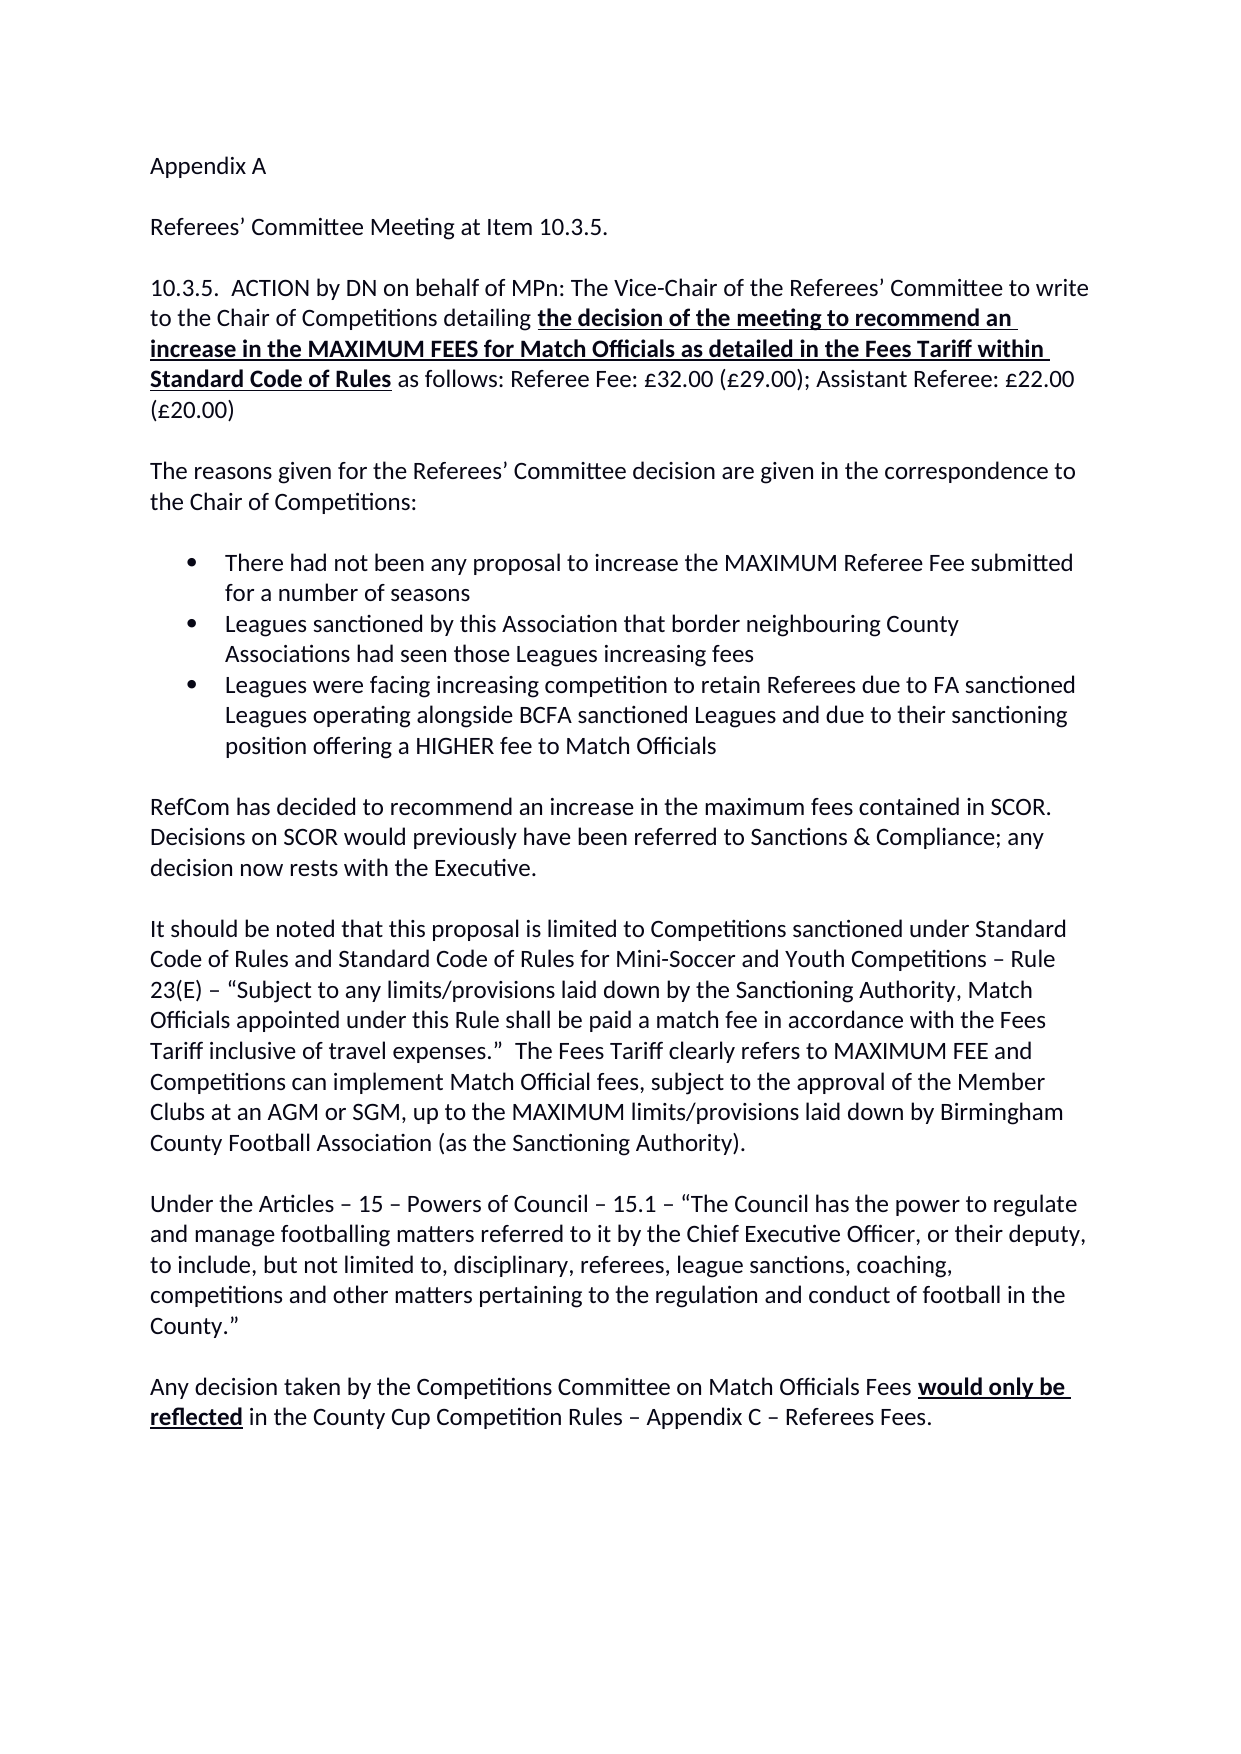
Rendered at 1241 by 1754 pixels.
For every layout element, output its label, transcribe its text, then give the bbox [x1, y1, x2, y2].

text Under the Articles – 15 – Powers of Council – 15.1 – “The Council has the power to regulate and manage footballing matters referred to it by the Chief Executive Officer, or their deputy, to include, but not limited to, disciplinary, referees, league sanctions, coaching, competitions and other matters pertaining to the regulation and conduct of football in the County.” [150, 1188, 1090, 1340]
text 10.3.5. ACTION by DN on behalf of MPn: The Vice-Chair of the Referees’ Committee to write to the Chair of Competitions detailing the decision of the meeting to recommend an increase in the MAXIMUM FEES for Match Officials as detailed in the Fees Tariff within Standard Code of Rules as follows: Referee Fee: £32.00 (£29.00); Assistant Referee: £22.00 (£20.00) [150, 272, 1090, 425]
list There had not been any proposal to increase the MAXIMUM Referee Fee submitted for a number of seasons [187, 547, 1090, 608]
list Leagues were facing increasing competition to retain Referees due to FA sanctioned Leagues operating alongside BCFA sanctioned Leagues and due to their sanctioning position offering a HIGHER fee to Match Officials [187, 669, 1090, 760]
list Leagues sanctioned by this Association that border neighbouring County Associations had seen those Leagues increasing fees [187, 608, 1090, 669]
text It should be noted that this proposal is limited to Competitions sanctioned under Standard Code of Rules and Standard Code of Rules for Mini-Soccer and Youth Competitions – Rule 23(E) – “Subject to any limits/provisions laid down by the Sanctioning Authority, Match Officials appointed under this Rule shall be paid a match fee in accordance with the Fees Tariff inclusive of travel expenses.” The Fees Tariff clearly refers to MAXIMUM FEE and Competitions can implement Match Official fees, subject to the approval of the Member Clubs at an AGM or SGM, up to the MAXIMUM limits/provisions laid down by Birmingham County Football Association (as the Sanctioning Authority). [150, 913, 1090, 1157]
text Any decision taken by the Competitions Committee on Match Officials Fees would only be reflected in the County Cup Competition Rules – Appendix C – Referees Fees. [150, 1371, 1090, 1432]
text RefCom has decided to recommend an increase in the maximum fees contained in SCOR. Decisions on SCOR would previously have been referred to Sanctions & Compliance; any decision now rests with the Executive. [150, 791, 1090, 882]
text Referees’ Committee Meeting at Item 10.3.5. [150, 211, 1090, 242]
text Appendix A [150, 150, 1090, 181]
text The reasons given for the Referees’ Committee decision are given in the correspondence to the Chair of Competitions: [150, 455, 1090, 516]
